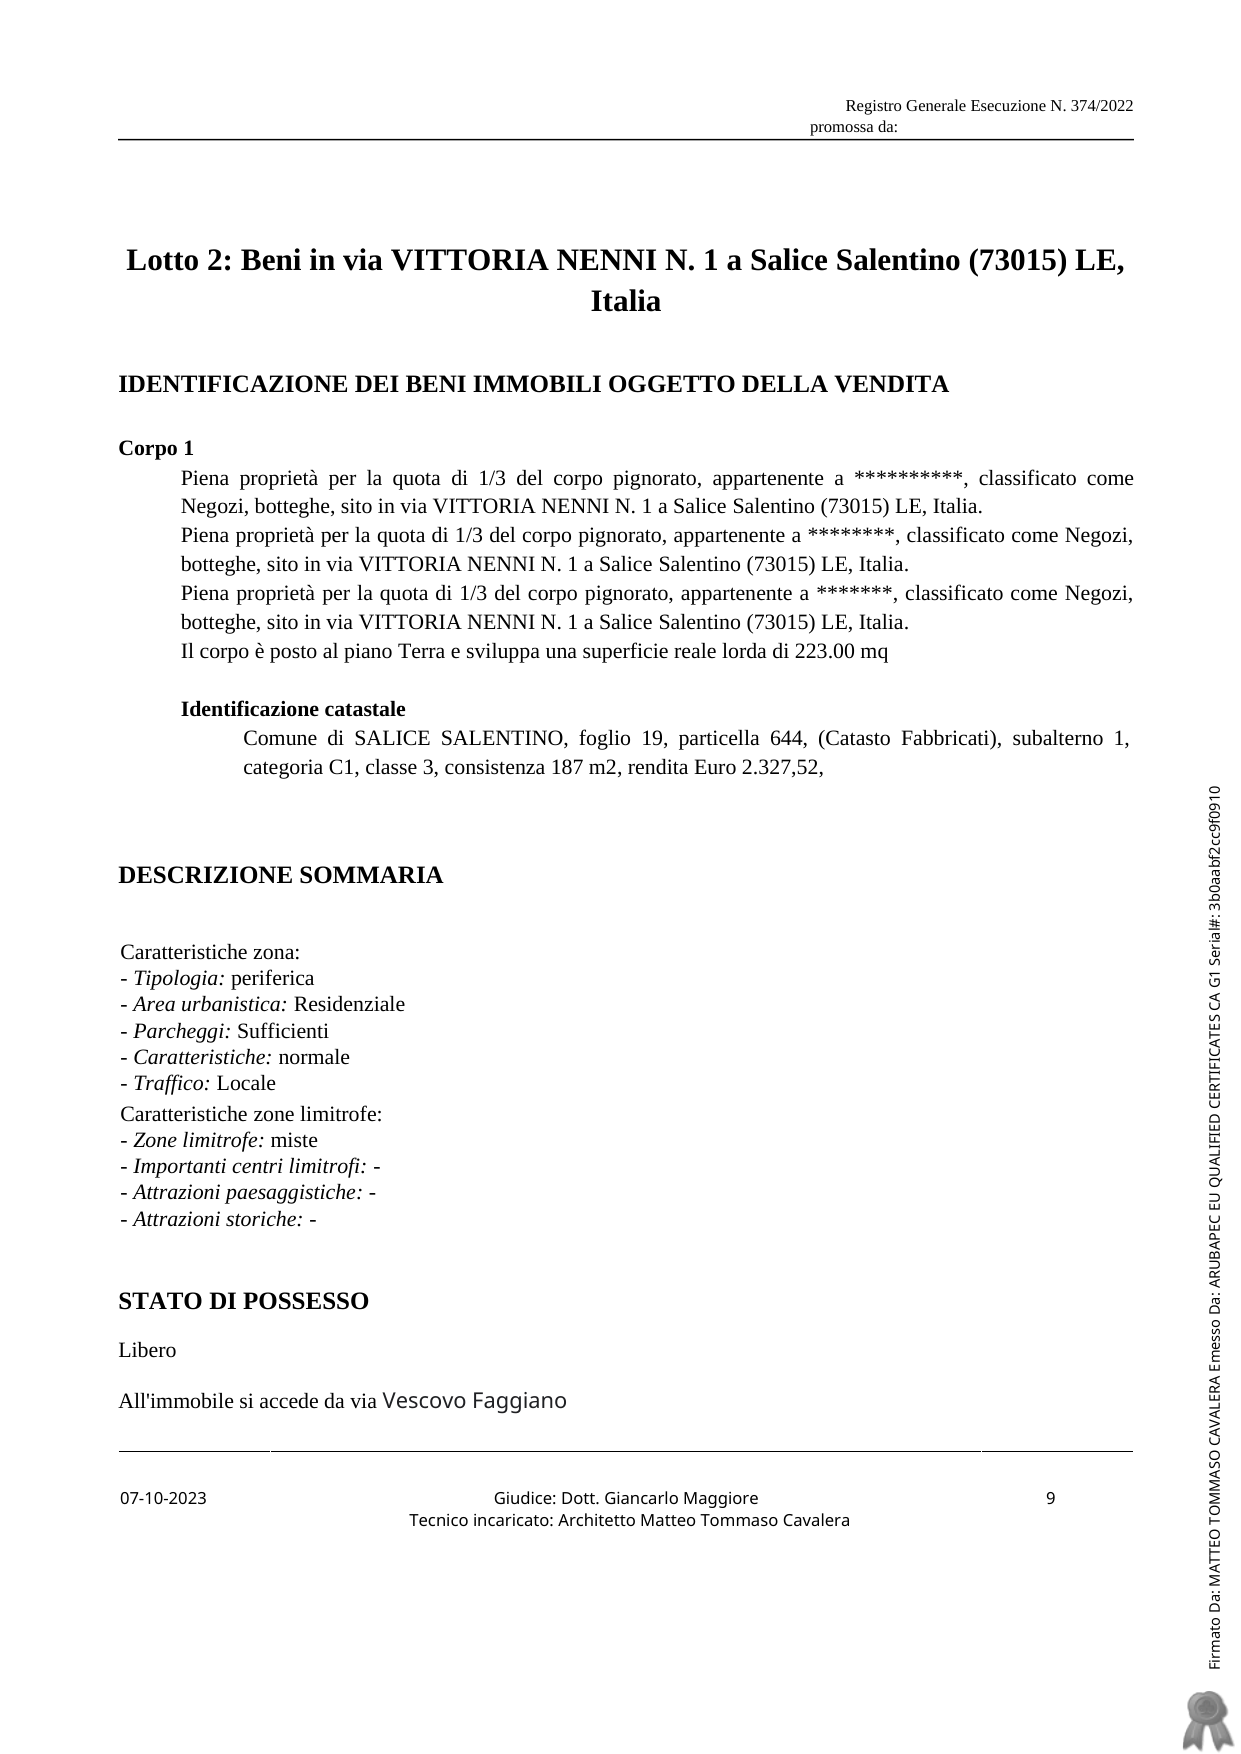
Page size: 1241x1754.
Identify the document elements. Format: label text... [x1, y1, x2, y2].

subtitle STATO DI POSSESSO [118, 1286, 1146, 1314]
subtitle IDENTIFICAZIONE DEI BENI IMMOBILI OGGETTO DELLA VENDITA [118, 369, 1146, 398]
text Piena proprietà per la quota di 1/3 del corpo pignorato, appartenente a ********, classificato come Negozi, botteghe, sito in via VITTORIA NENNI N. 1 a Salice Salentino (73015) LE, Italia. [181, 522, 1134, 577]
text Comune di SALICE SALENTINO, foglio 19, particella 644, (Catasto Fabbricati), subalterno 1, categoria C1, classe 3, consistenza 187 m2, rendita Euro 2.327,52, [243, 725, 1146, 779]
list Parcheggi: Sufficienti [120, 1018, 1146, 1043]
text 07-10-2023 Giudice: Dott. Giancarlo Maggiore 9 [120, 1490, 1146, 1508]
list Caratteristiche: normale [120, 1044, 1146, 1069]
subtitle Corpo 1 [118, 435, 1146, 461]
list Importanti centri limitrofi: - [120, 1153, 1146, 1178]
subtitle Lotto 2: Beni in via VITTORIA NENNI N. 1 a Salice Salentino (73015) LE, Italia [126, 241, 1127, 318]
list Attrazioni storiche: - [120, 1206, 1146, 1231]
text Piena proprietà per la quota di 1/3 del corpo pignorato, appartenente a *******, classificato come Negozi, botteghe, sito in via VITTORIA NENNI N. 1 a Salice Salentino (73015) LE, Italia. [181, 580, 1134, 634]
subtitle DESCRIZIONE SOMMARIA [118, 860, 1146, 889]
list Area urbanistica: Residenziale [120, 991, 1146, 1017]
picture [1182, 1691, 1235, 1754]
text Il corpo è posto al piano Terra e sviluppa una superficie reale lorda di 223.00 mq [181, 638, 1146, 663]
list Traffico: Locale Caratteristiche zone limitrofe: [120, 1070, 383, 1126]
list Attrazioni paesaggistiche: - [120, 1179, 1146, 1204]
text Libero [118, 1337, 1146, 1363]
list Tipologia: periferica [120, 965, 1146, 990]
text Tecnico incaricato: Architetto Matteo Tommaso Cavalera [409, 1509, 1146, 1531]
text Caratteristiche zona: [120, 939, 1146, 964]
subtitle Identificazione catastale [181, 696, 1146, 721]
list Zone limitrofe: miste [120, 1131, 1146, 1152]
text All'immobile si accede da via Vescovo Faggiano [118, 1385, 1146, 1414]
text Piena proprietà per la quota di 1/3 del corpo pignorato, appartenente a **********, classificato come Negozi, botteghe, sito in via VITTORIA NENNI N. 1 a Salice Salentino (73015) LE, Italia. [181, 464, 1135, 519]
